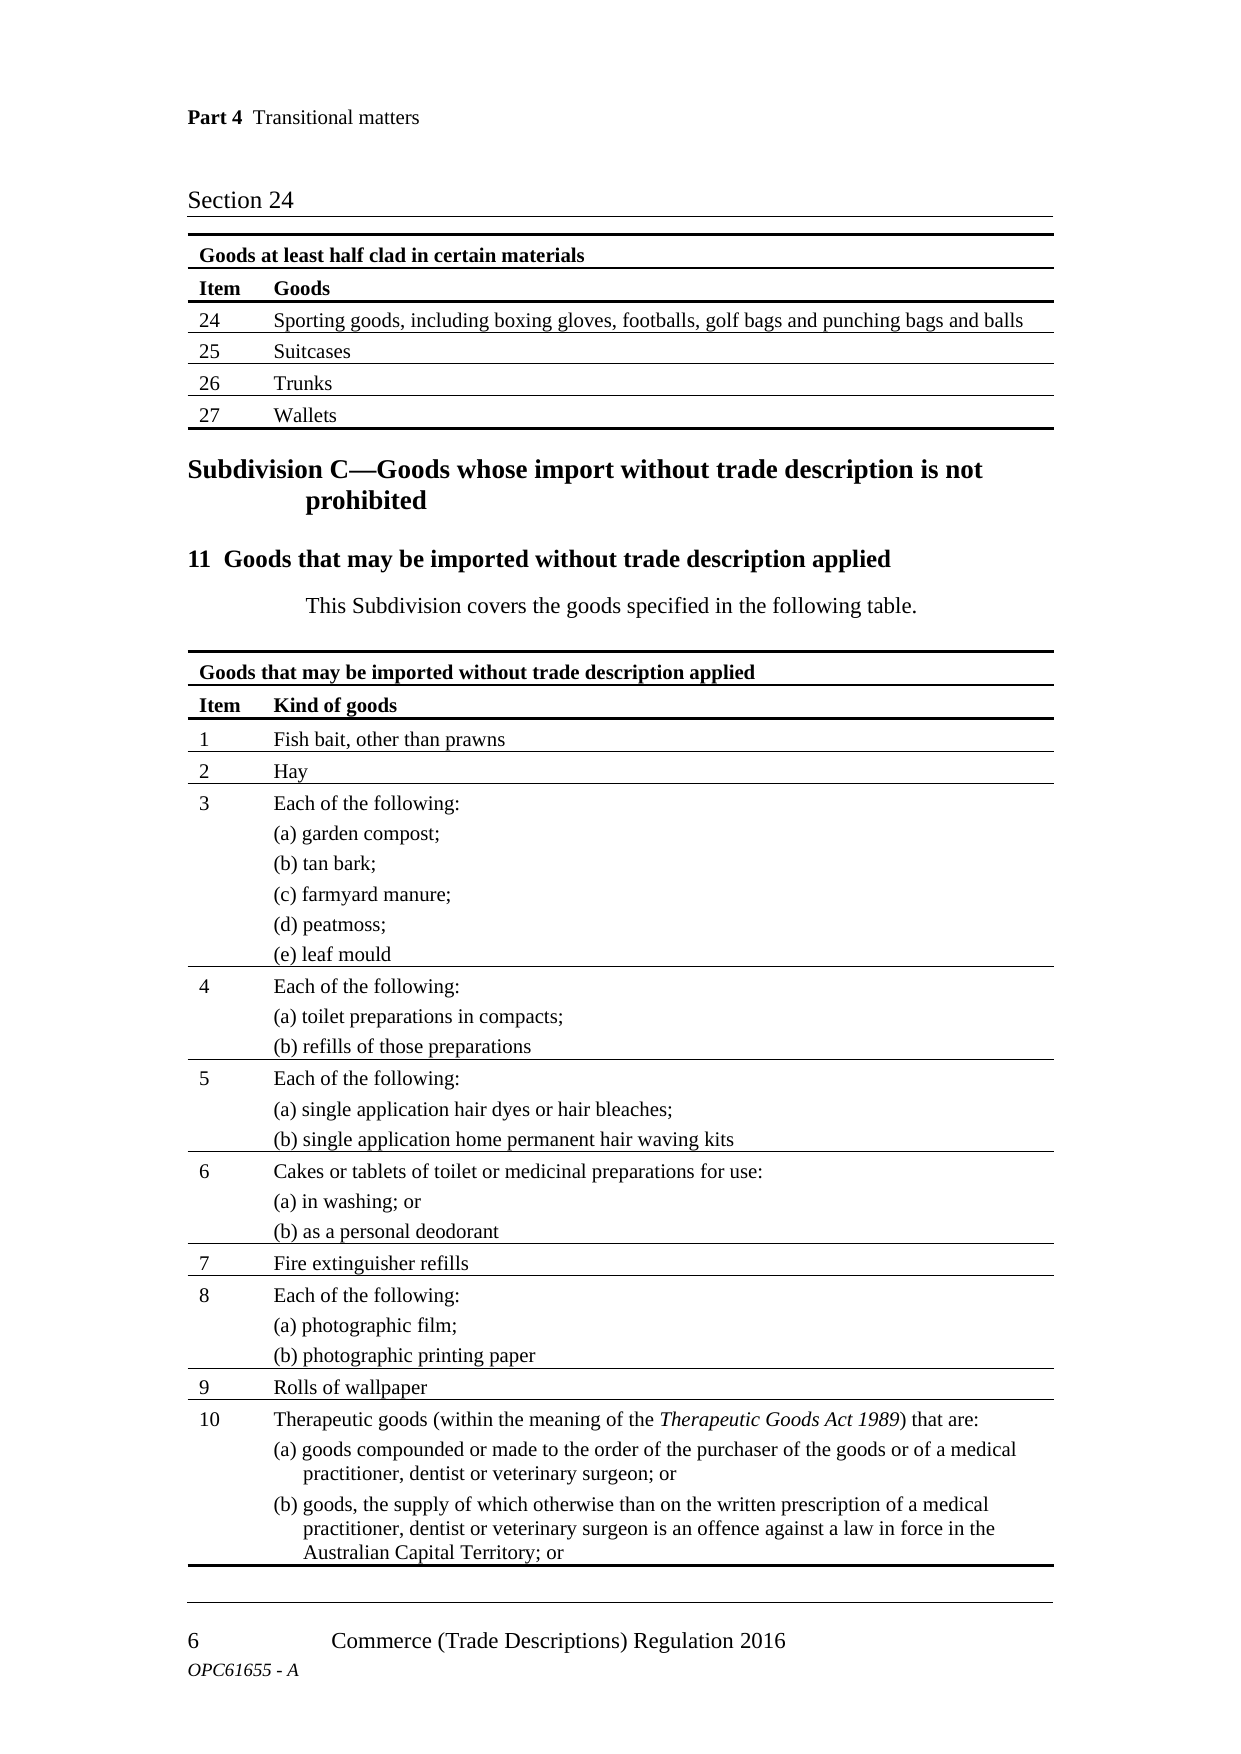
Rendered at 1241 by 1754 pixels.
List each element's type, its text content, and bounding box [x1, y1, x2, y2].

text This Subdivision covers the goods specified in the following table. [187, 592, 1053, 618]
table_cell Trunks [262, 364, 1054, 395]
table_cell Rolls of wallpaper [262, 1369, 1054, 1399]
table_cell 1 [188, 720, 262, 751]
table_cell Item [188, 269, 262, 300]
table_cell Goods [262, 269, 1054, 300]
table_cell 4 [188, 967, 262, 1058]
table_cell Suitcases [262, 333, 1054, 363]
table_cell Item [188, 686, 262, 717]
table_cell 6 [188, 1152, 262, 1243]
table_cell 8 [188, 1276, 262, 1367]
table_cell 5 [188, 1060, 262, 1151]
table_cell Each of the following: (a) photographic film; (b) photographic printing paper [262, 1276, 1054, 1367]
table_cell Each of the following: (a) single application hair dyes or hair bleaches; (b) single application home permanent hair waving kits [262, 1060, 1054, 1151]
table_header Goods at least half clad in certain materials [188, 236, 1054, 267]
table_cell Each of the following: (a) garden compost; (b) tan bark; (c) farmyard manure; (d) peatmoss; (e) leaf mould [262, 784, 1054, 966]
table_cell 10 [188, 1400, 262, 1564]
text Subdivision C—Goods whose import without trade description is not prohibited [187, 453, 1053, 515]
table_cell 24 [188, 303, 262, 332]
table_cell Fish bait, other than prawns [262, 720, 1054, 751]
text 11 Goods that may be imported without trade description applied [187, 544, 1053, 573]
table_cell 26 [188, 364, 262, 395]
table_cell Fire extinguisher refills [262, 1244, 1054, 1275]
table_cell Wallets [262, 396, 1054, 427]
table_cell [262, 1400, 1054, 1564]
table_cell Cakes or tablets of toilet or medicinal preparations for use: (a) in washing; or (b) as a personal deodorant [262, 1152, 1054, 1243]
table_cell 9 [188, 1369, 262, 1399]
table_cell 7 [188, 1244, 262, 1275]
table_cell 25 [188, 333, 262, 363]
table_cell 3 [188, 784, 262, 966]
table_cell Kind of goods [262, 686, 1054, 717]
table_cell 2 [188, 752, 262, 783]
table_cell Hay [262, 752, 1054, 783]
table_cell Sporting goods, including boxing gloves, footballs, golf bags and punching bags and balls [262, 303, 1054, 332]
table_cell Each of the following: (a) toilet preparations in compacts; (b) refills of those preparations [262, 967, 1054, 1058]
table_header Goods that may be imported without trade description applied [188, 653, 1054, 684]
table_cell 27 [188, 396, 262, 427]
